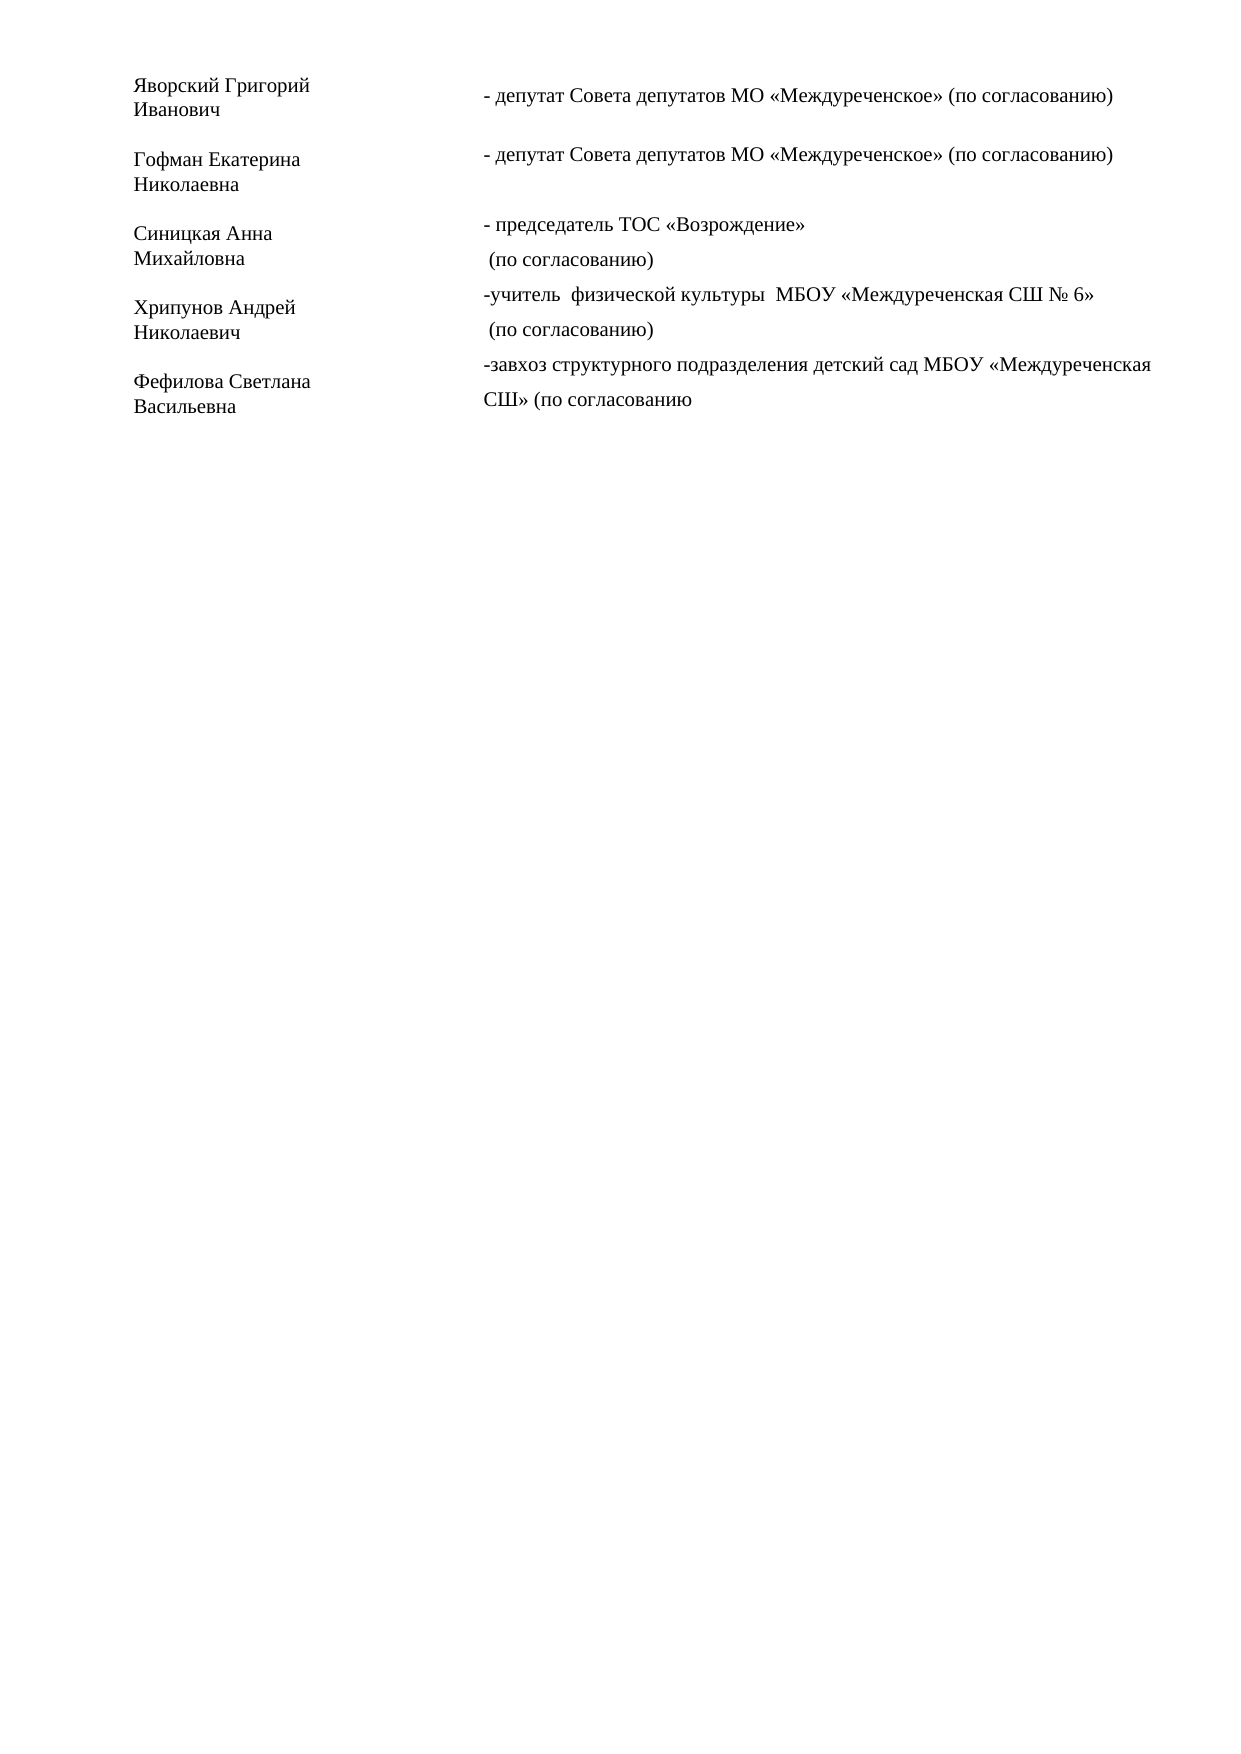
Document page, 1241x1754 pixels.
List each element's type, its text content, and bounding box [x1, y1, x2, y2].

text - депутат Совета депутатов МО «Междуреченское» (по согласованию) [483, 75, 1167, 110]
text - депутат Совета депутатов МО «Междуреченское» (по согласованию) [483, 134, 1167, 169]
text Синицкая Анна Михайловна [133, 221, 379, 269]
text (по согласованию) [483, 308, 1167, 343]
text Яворский Григорий Иванович [133, 73, 379, 121]
text -завхоз структурного подразделения детский сад МБОУ «Междуреченская СШ» (по согласованию [483, 343, 1167, 413]
text (по согласованию) [483, 239, 1167, 273]
text Фефилова Светлана Васильевна [133, 369, 379, 418]
text -учитель физической культуры МБОУ «Междуреченская СШ № 6» [483, 273, 1167, 308]
text - председатель ТОС «Возрождение» [483, 204, 1167, 239]
text Гофман Екатерина Николаевна [133, 147, 379, 196]
text Хрипунов Андрей Николаевич [133, 295, 379, 344]
